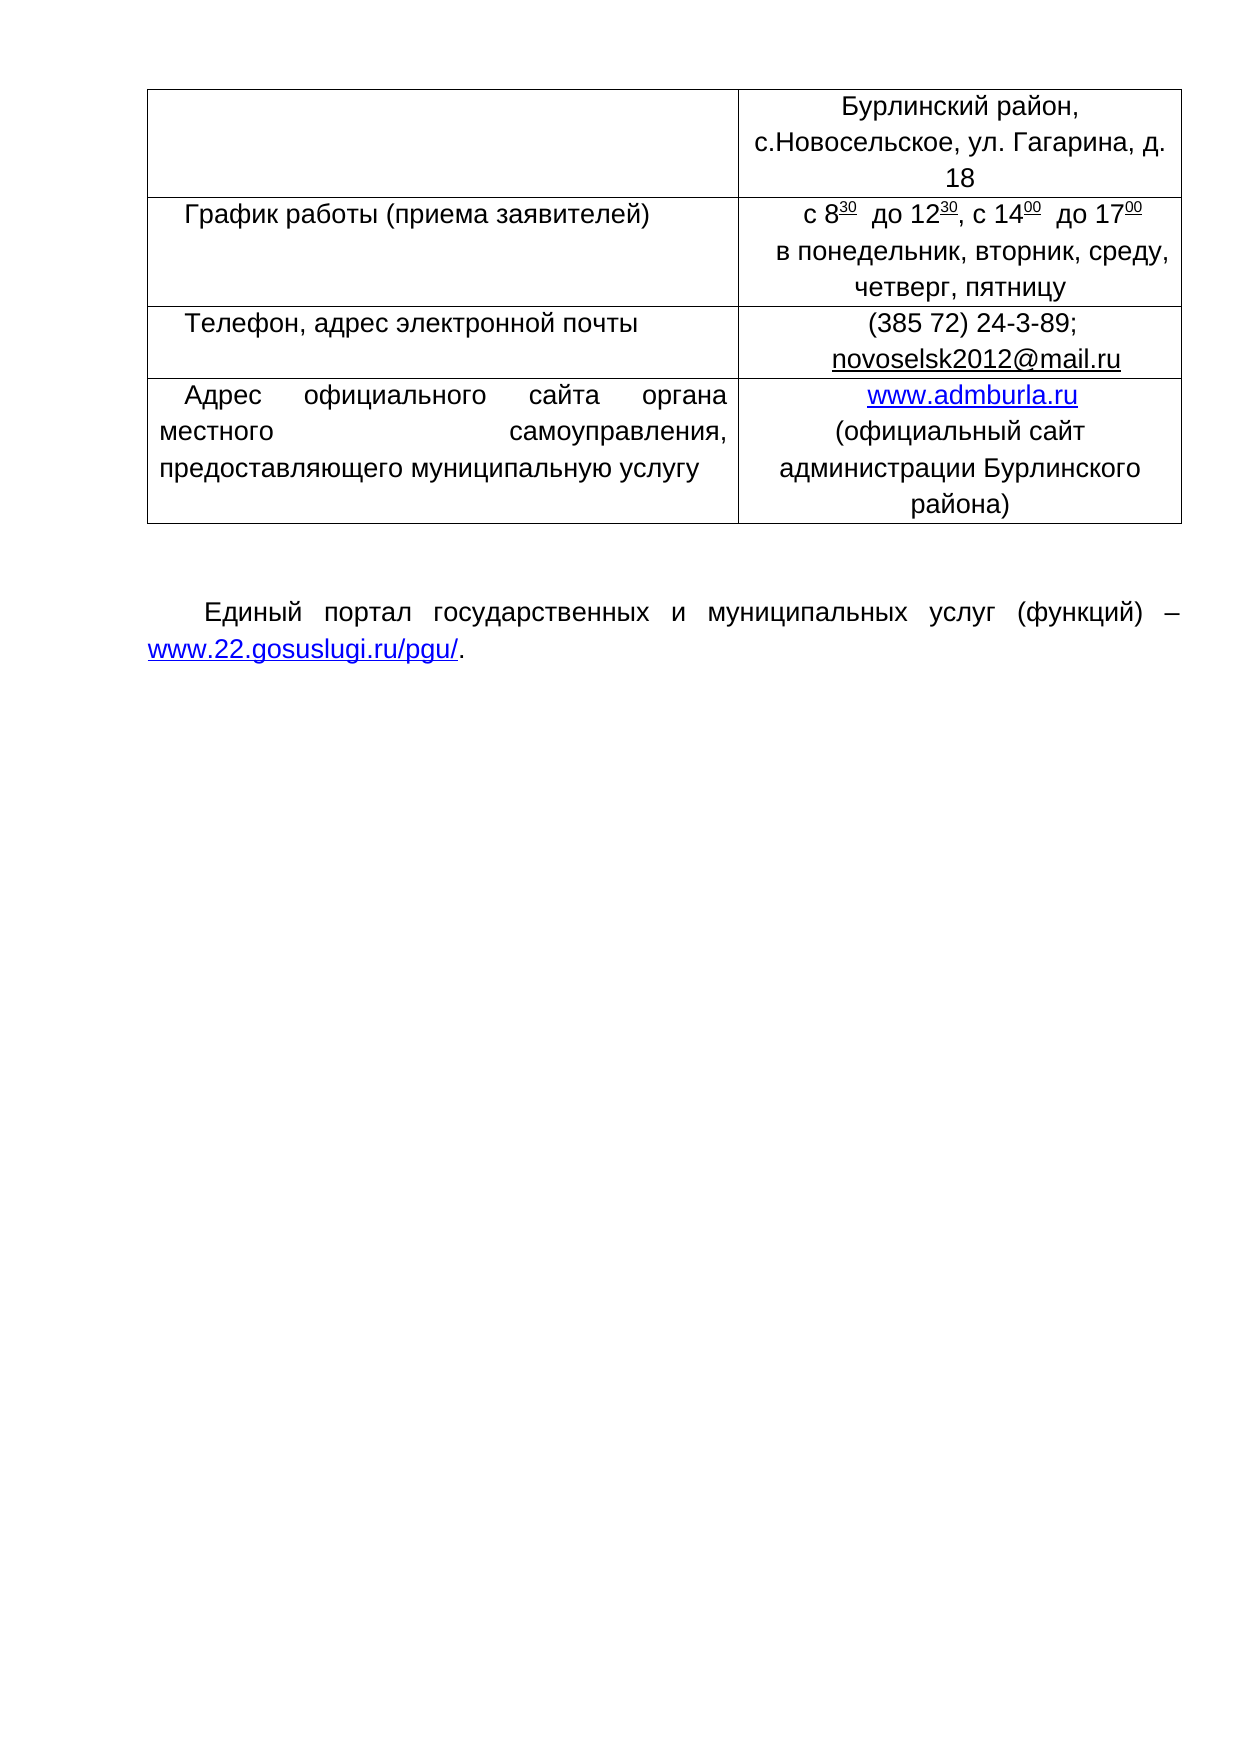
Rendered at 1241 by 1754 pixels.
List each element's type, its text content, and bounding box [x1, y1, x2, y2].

table_cell www.admburla.ru (официальный сайт администрации Бурлинского района) [739, 379, 1181, 523]
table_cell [148, 90, 738, 197]
table_cell График работы (приема заявителей) [148, 198, 738, 306]
table_cell Адрес официального сайта органа местного самоуправления, предоставляющего муниципальную услугу [148, 379, 738, 523]
table_cell Телефон, адрес электронной почты [148, 307, 738, 378]
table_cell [739, 90, 1181, 197]
table_cell с 830 до 1230, с 1400 до 1700 в понедельник, вторник, среду, четверг, пятницу [739, 198, 1181, 306]
table_cell (385 72) 24-3-89; novoselsk2012@mail.ru [739, 307, 1181, 378]
text Единый портал государственных и муниципальных услуг (функций) – www.22.gosuslugi.ru/pgu/. [148, 596, 1181, 664]
